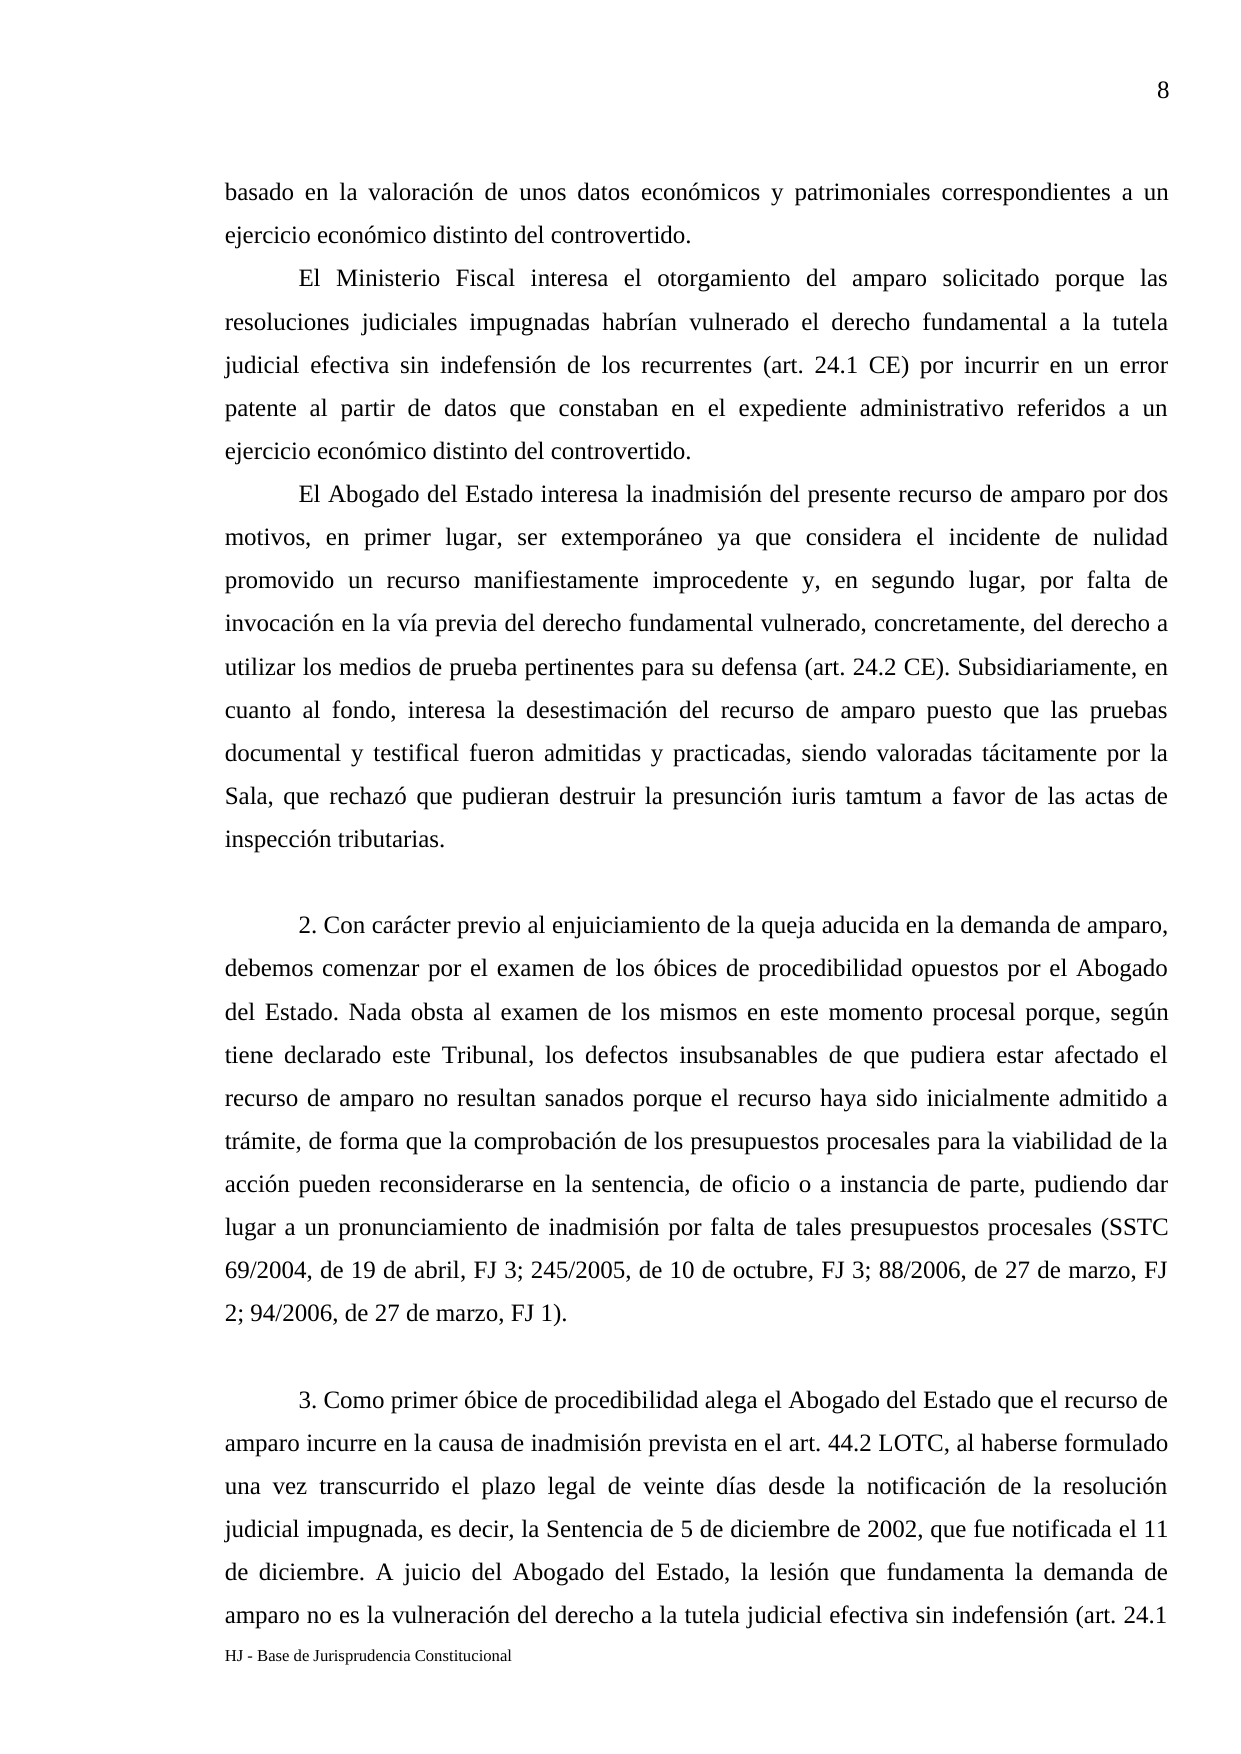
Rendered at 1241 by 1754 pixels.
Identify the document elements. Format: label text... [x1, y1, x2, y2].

text El Ministerio Fiscal interesa el otorgamiento del amparo solicitado porque las resoluciones judiciales impugnadas habrían vulnerado el derecho fundamental a la tutela judicial efectiva sin indefensión de los recurrentes (art. 24.1 CE) por incurrir en un error patente al partir de datos que constaban en el expediente administrativo referidos a un ejercicio económico distinto del controvertido. [224, 263, 1169, 465]
text El Abogado del Estado interesa la inadmisión del presente recurso de amparo por dos motivos, en primer lugar, ser extemporáneo ya que considera el incidente de nulidad promovido un recurso manifiestamente improcedente y, en segundo lugar, por falta de invocación en la vía previa del derecho fundamental vulnerado, concretamente, del derecho a utilizar los medios de prueba pertinentes para su defensa (art. 24.2 CE). Subsidiariamente, en cuanto al fondo, interesa la desestimación del recurso de amparo puesto que las pruebas documental y testifical fueron admitidas y practicadas, siendo valoradas tácitamente por la Sala, que rechazó que pudieran destruir la presunción iuris tamtum a favor de las actas de inspección tributarias. [224, 479, 1169, 853]
text 2. Con carácter previo al enjuiciamiento de la queja aducida en la demanda de amparo, debemos comenzar por el examen de los óbices de procedibilidad opuestos por el Abogado del Estado. Nada obsta al examen de los mismos en este momento procesal porque, según tiene declarado este Tribunal, los defectos insubsanables de que pudiera estar afectado el recurso de amparo no resultan sanados porque el recurso haya sido inicialmente admitido a trámite, de forma que la comprobación de los presupuestos procesales para la viabilidad de la acción pueden reconsiderarse en la sentencia, de oficio o a instancia de parte, pudiendo dar lugar a un pronunciamiento de inadmisión por falta de tales presupuestos procesales (SSTC 69/2004, de 19 de abril, FJ 3; 245/2005, de 10 de octubre, FJ 3; 88/2006, de 27 de marzo, FJ 2; 94/2006, de 27 de marzo, FJ 1). [224, 910, 1169, 1327]
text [224, 177, 1169, 249]
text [224, 1385, 1169, 1629]
